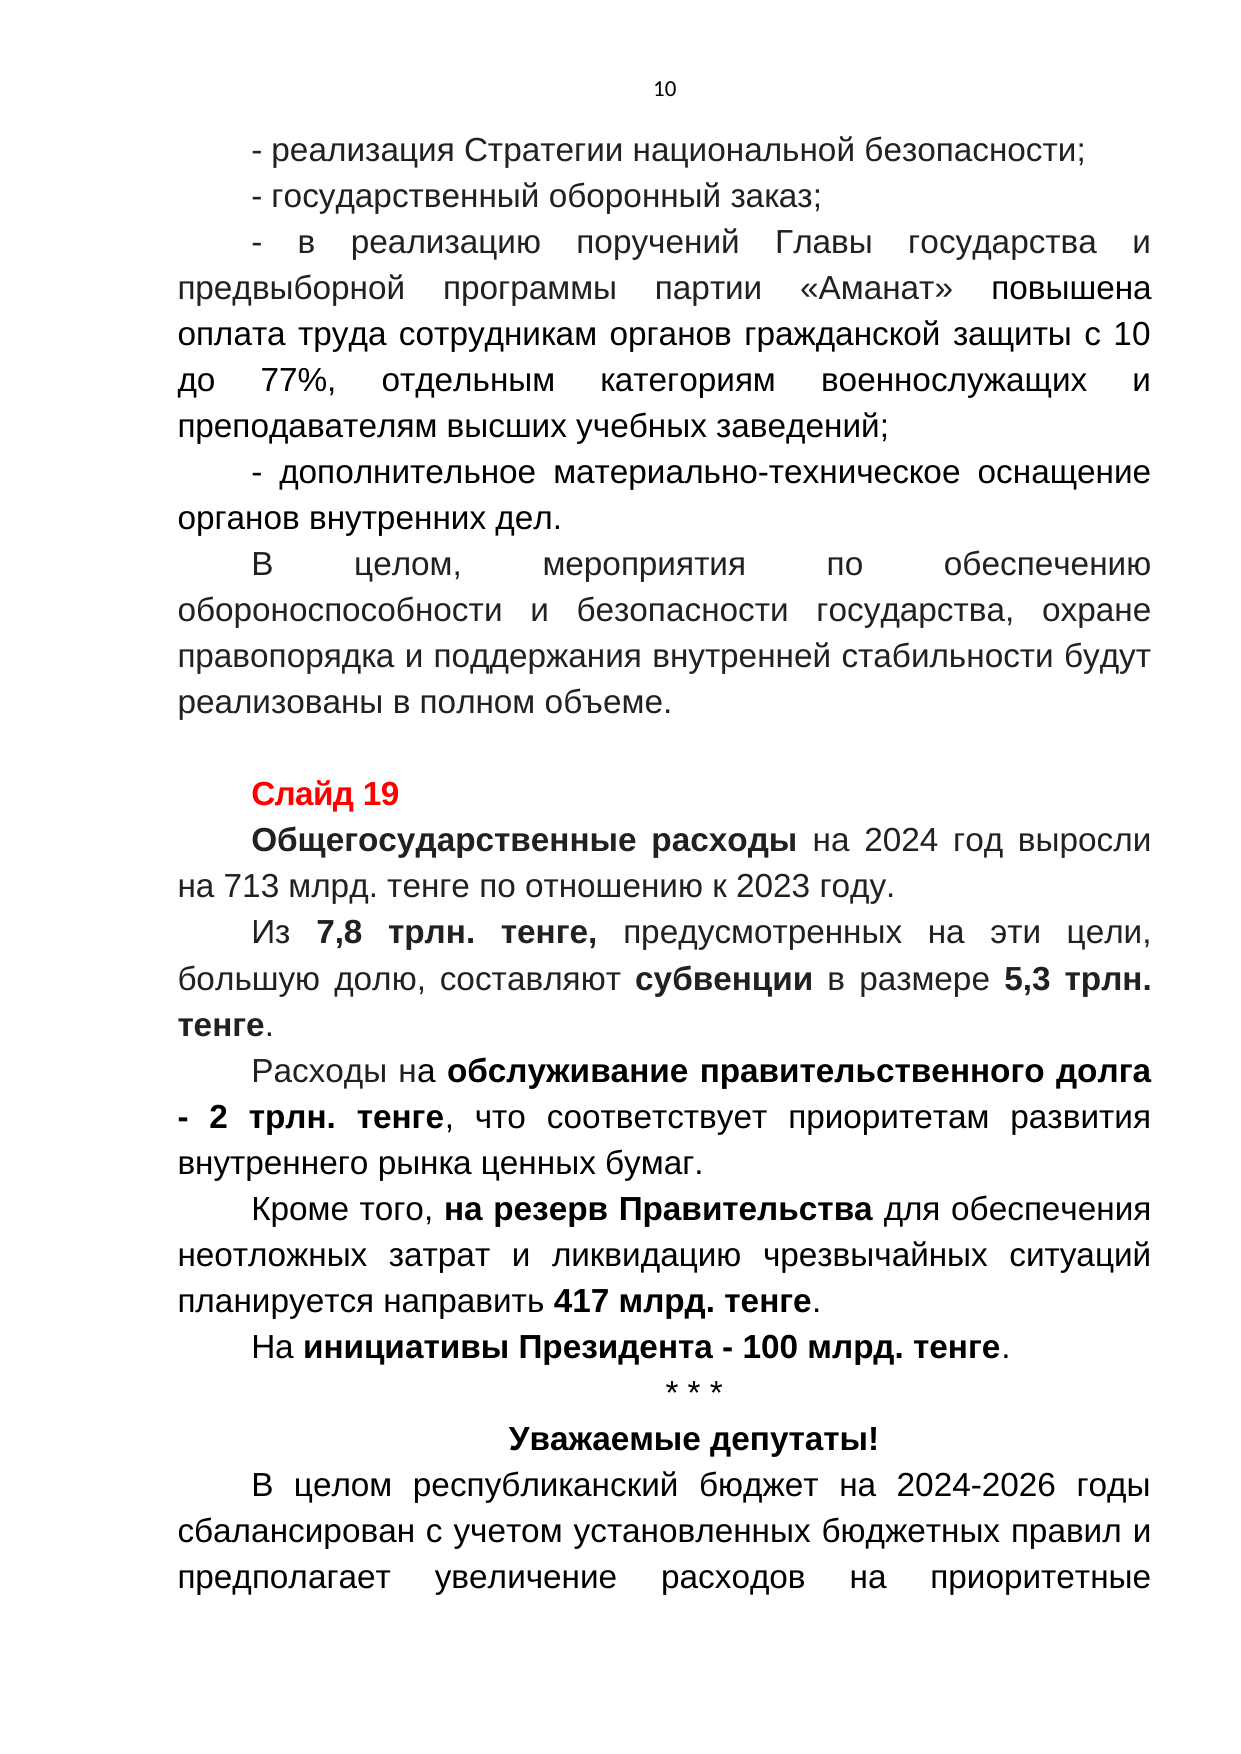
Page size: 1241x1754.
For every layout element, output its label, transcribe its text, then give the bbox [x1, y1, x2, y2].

text Из 7,8 трлн. тенге, предусмотренных на эти цели, большую долю, составляют субвенции в размере 5,3 трлн. тенге. [177, 912, 1152, 1043]
text - дополнительное материально-техническое оснащение органов внутренних дел. [177, 452, 1152, 537]
text - государственный оборонный заказ; [177, 176, 1152, 214]
text - в реализацию поручений Главы государства и предвыборной программы партии «Аманат» повышена оплата труда сотрудникам органов гражданской защиты с 10 до 77%, отдельным категориям военнослужащих и преподавателям высших учебных заведений; [177, 222, 1152, 444]
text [177, 1465, 1152, 1596]
text - реализация Стратегии национальной безопасности; [177, 130, 1152, 168]
text * * * [177, 1373, 1152, 1411]
text Расходы на обслуживание правительственного долга - 2 трлн. тенге, что соответствует приоритетам развития внутреннего рынка ценных бумаг. [177, 1051, 1152, 1181]
text На инициативы Президента - 100 млрд. тенге. [177, 1327, 1152, 1365]
text Общегосударственные расходы на 2024 год выросли на 713 млрд. тенге по отношению к 2023 году. [177, 820, 1152, 905]
text Слайд 19 [177, 774, 1152, 813]
text Уважаемые депутаты! [177, 1419, 1152, 1457]
text Кроме того, на резерв Правительства для обеспечения неотложных затрат и ликвидацию чрезвычайных ситуаций планируется направить 417 млрд. тенге. [177, 1189, 1152, 1319]
text В целом, мероприятия по обеспечению обороноспособности и безопасности государства, охране правопорядка и поддержания внутренней стабильности будут реализованы в полном объеме. [177, 544, 1152, 721]
